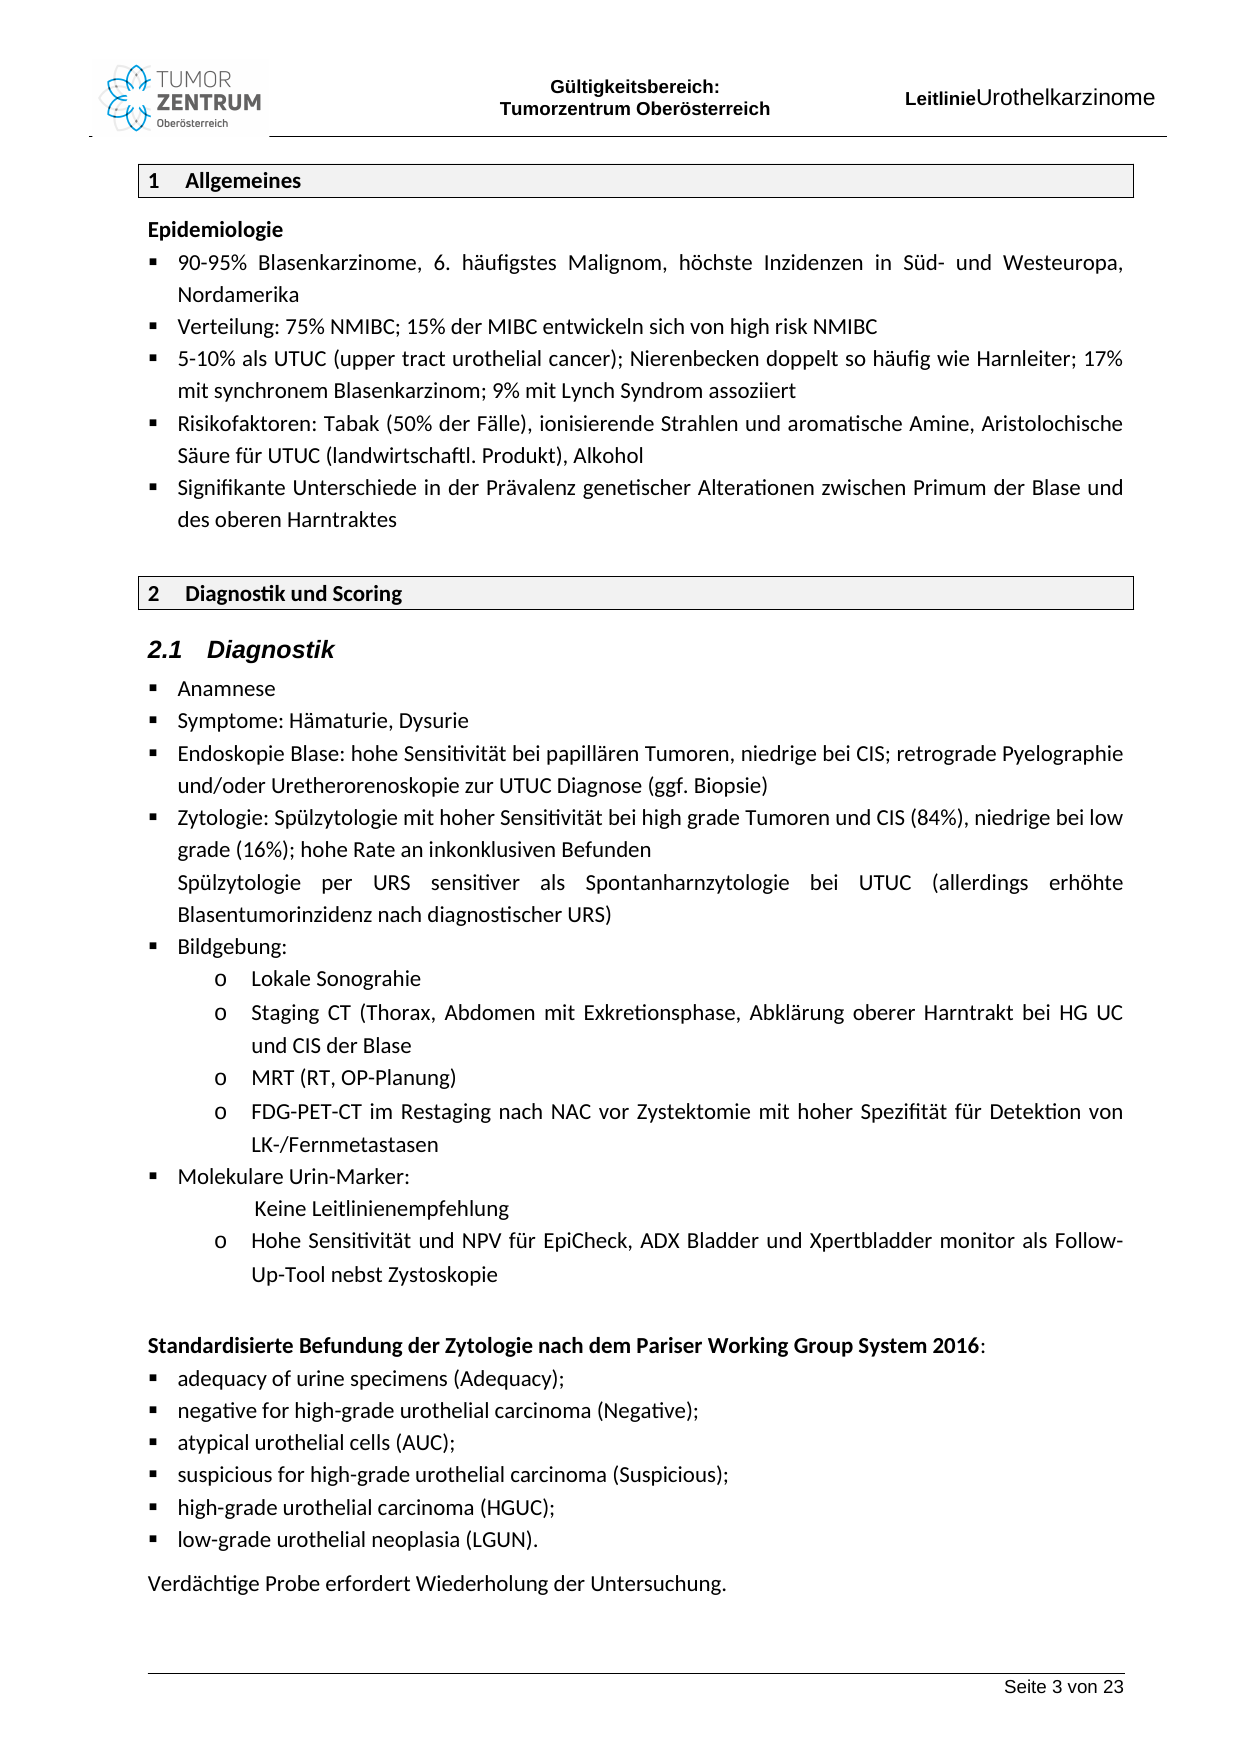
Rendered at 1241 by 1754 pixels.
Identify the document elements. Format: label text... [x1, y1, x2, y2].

list Lokale Sonograhie [214, 964, 1125, 993]
list Endoskopie Blase: hohe Sensitivität bei papillären Tumoren, niedrige bei CIS; retrograde Pyelographie und/oder Uretherorenoskopie zur UTUC Diagnose (ggf. Biopsie) [148, 739, 1125, 799]
subtitle Diagnostik und Scoring [139, 577, 1133, 609]
list Staging CT (Thorax, Abdomen mit Exkretionsphase, Abklärung oberer Harntrakt bei HG UC und CIS der Blase [214, 998, 1125, 1059]
list low-grade urothelial neoplasia (LGUN). [148, 1525, 1125, 1553]
text Verdächtige Probe erfordert Wiederholung der Untersuchung. [148, 1569, 1125, 1597]
list high-grade urothelial carcinoma (HGUC); [148, 1493, 1125, 1521]
list 90-95% Blasenkarzinome, 6. häufigstes Malignom, höchste Inzidenzen in Süd- und Westeuropa, Nordamerika [148, 248, 1125, 308]
list 5-10% als UTUC (upper tract urothelial cancer); Nierenbecken doppelt so häufig wie Harnleiter; 17% mit synchronem Blasenkarzinom; 9% mit Lynch Syndrom assoziiert [148, 344, 1125, 404]
list negative for high-grade urothelial carcinoma (Negative); [148, 1396, 1125, 1424]
list suspicious for high-grade urothelial carcinoma (Suspicious); [148, 1460, 1125, 1488]
list atypical urothelial cells (AUC); [148, 1428, 1125, 1456]
text Spülzytologie per URS sensitiver als Spontanharnzytologie bei UTUC (allerdings erhöhte Blasentumorinzidenz nach diagnostischer URS) [177, 868, 1125, 928]
list Zytologie: Spülzytologie mit hoher Sensitivität bei high grade Tumoren und CIS (84%), niedrige bei low grade (16%); hohe Rate an inkonklusiven Befunden [148, 803, 1125, 863]
subtitle Allgemeines [139, 165, 1133, 197]
list Signifikante Unterschiede in der Prävalenz genetischer Alterationen zwischen Primum der Blase und des oberen Harntraktes [148, 473, 1125, 533]
list adequacy of urine specimens (Adequacy); [148, 1364, 1125, 1392]
picture [92, 59, 270, 137]
list Risikofaktoren: Tabak (50% der Fälle), ionisierende Strahlen und aromatische Amine, Aristolochische Säure für UTUC (landwirtschaftl. Produkt), Alkohol [148, 409, 1125, 469]
text Epidemiologie [148, 216, 1125, 244]
list Hohe Sensitivität und NPV für EpiCheck, ADX Bladder und Xpertbladder monitor als Follow-Up-Tool nebst Zystoskopie [214, 1227, 1125, 1288]
text Keine Leitlinienempfehlung [177, 1194, 1125, 1222]
list Molekulare Urin-Marker: [148, 1162, 1125, 1190]
text Standardisierte Befundung der Zytologie nach dem Pariser Working Group System 2016: [148, 1332, 1125, 1360]
list MRT (RT, OP-Planung) [214, 1063, 1125, 1092]
list Verteilung: 75% NMIBC; 15% der MIBC entwickeln sich von high risk NMIBC [148, 312, 1125, 340]
subtitle Diagnostik [148, 635, 1125, 664]
list Bildgebung: [148, 932, 1125, 960]
list FDG-PET-CT im Restaging nach NAC vor Zystektomie mit hoher Spezifität für Detektion von LK-/Fernmetastasen [214, 1097, 1125, 1158]
list Symptome: Hämaturie, Dysurie [148, 707, 1125, 735]
list Anamnese [148, 674, 1125, 702]
